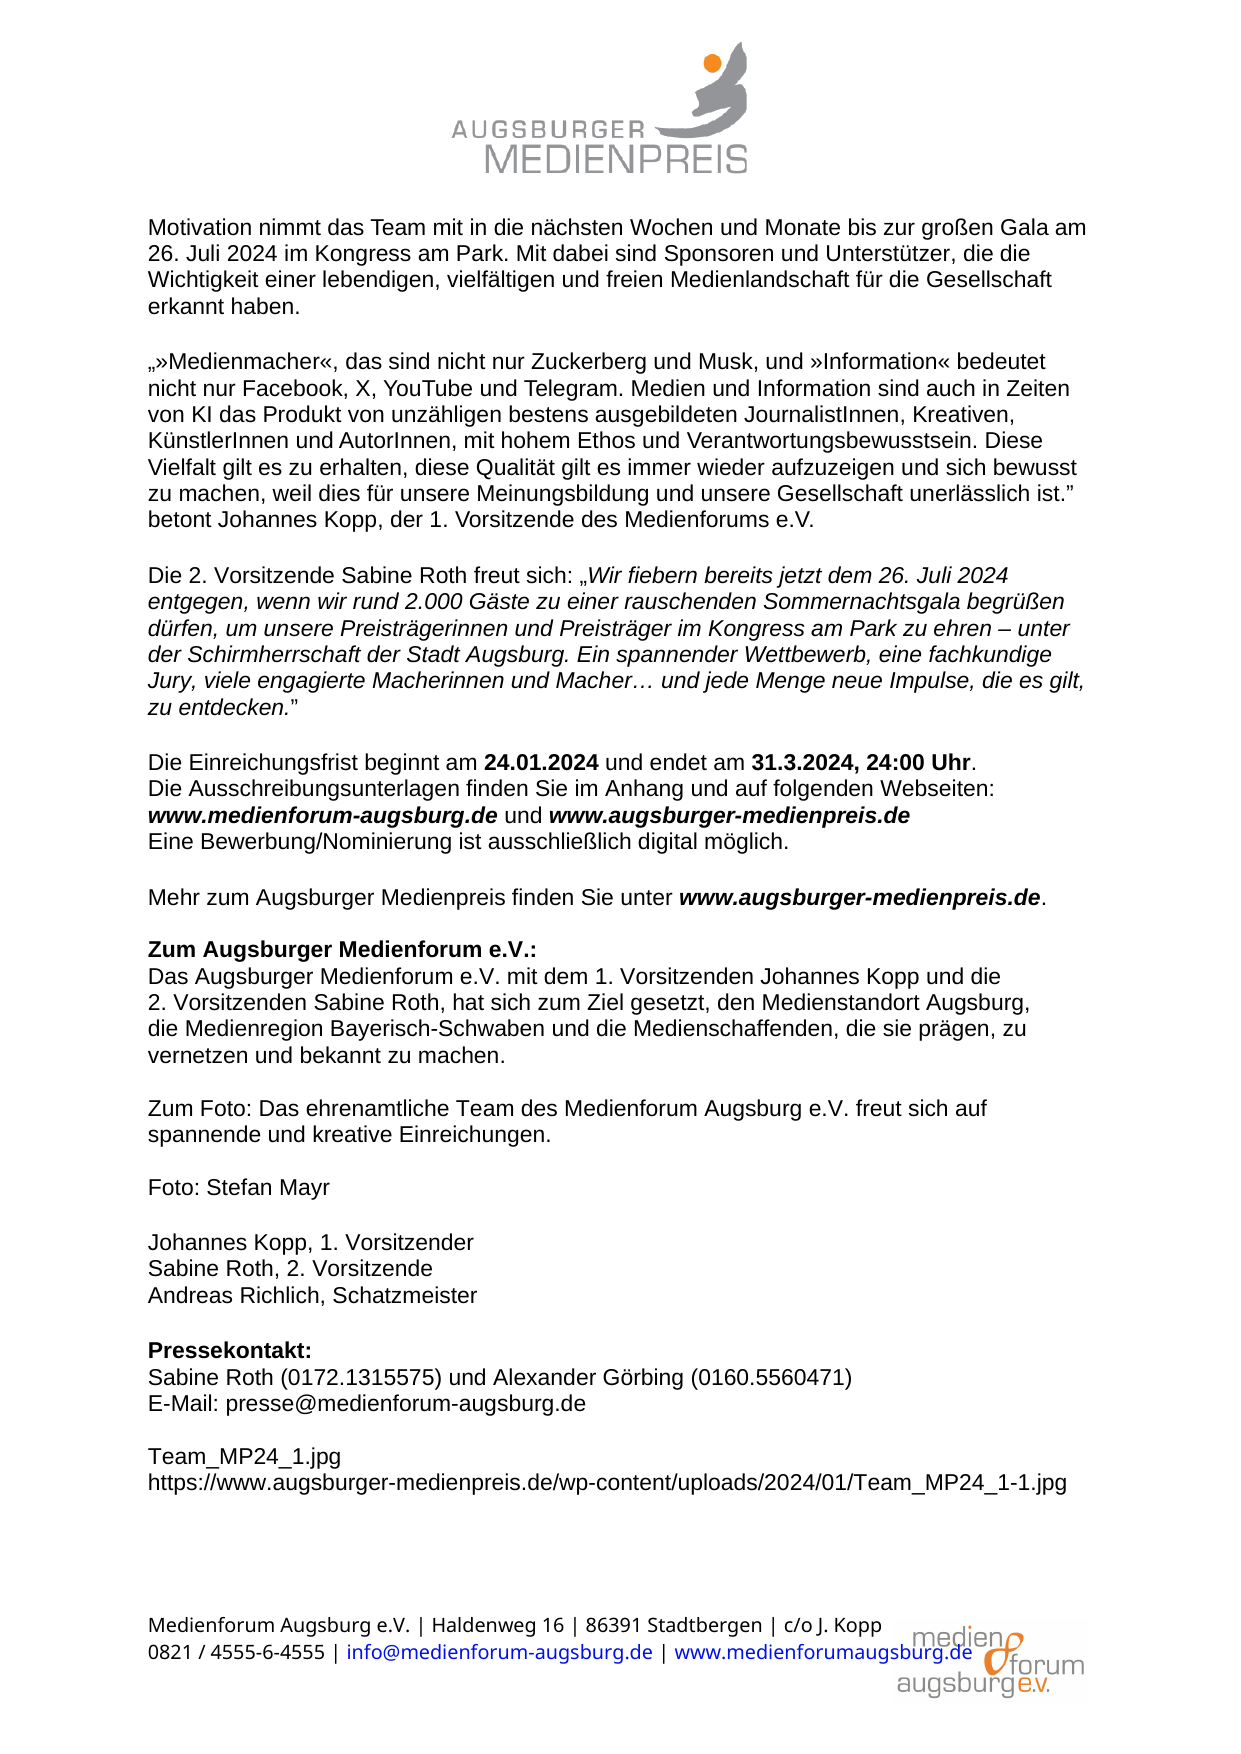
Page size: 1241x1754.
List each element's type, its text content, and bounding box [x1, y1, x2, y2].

text Zum Augsburger Medienforum e.V.: [148, 936, 1093, 963]
text Die Einreichungsfrist beginnt am 24.01.2024 und endet am 31.3.2024, 24:00 Uhr. Die Ausschreibungsunterlagen finden Sie im Anhang und auf folgenden Webseiten: www.medienforum-augsburg.de und www.augsburger-medienpreis.de Eine Bewerbung/Nominierung ist ausschließlich digital möglich. [148, 749, 1093, 854]
text Zum Foto: Das ehrenamtliche Team des Medienforum Augsburg e.V. freut sich auf spannende und kreative Einreichungen. [148, 1094, 1093, 1147]
text Das Augsburger Medienforum e.V. mit dem 1. Vorsitzenden Johannes Kopp und die 2. Vorsitzenden Sabine Roth, hat sich zum Ziel gesetzt, den Medienstandort Augsburg, die Medienregion Bayerisch-Schwaben und die Medienschaffenden, die sie prägen, zu vernetzen und bekannt zu machen. [148, 963, 1093, 1068]
text „»Medienmacher«, das sind nicht nur Zuckerberg und Musk, und »Information« bedeutet nicht nur Facebook, X, YouTube und Telegram. Medien und Information sind auch in Zeiten von KI das Produkt von unzähligen bestens ausgebildeten JournalistInnen, Kreativen, KünstlerInnen und AutorInnen, mit hohem Ethos und Verantwortungsbewusstsein. Diese Vielfalt gilt es zu erhalten, diese Qualität gilt es immer wieder aufzuzeigen und sich bewusst zu machen, weil dies für unsere Meinungsbildung und unsere Gesellschaft unerlässlich ist.” betont Johannes Kopp, der 1. Vorsitzende des Medienforums e.V. [148, 348, 1093, 533]
text Pressekontakt: [148, 1337, 1093, 1364]
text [148, 213, 1093, 319]
text Team_MP24_1.jpg https://www.augsburger-medienpreis.de/wp-content/uploads/2024/01/Team_MP24_1-1.jpg [148, 1443, 1093, 1495]
picture [892, 1619, 1089, 1704]
text Foto: Stefan Mayr [148, 1173, 1093, 1200]
text Mehr zum Augsburger Medienpreis finden Sie unter www.augsburger-medienpreis.de. [148, 884, 1093, 910]
text Sabine Roth (0172.1315575) und Alexander Görbing (0160.5560471) E-Mail: presse@medienforum-augsburg.de [148, 1364, 1093, 1416]
text Die 2. Vorsitzende Sabine Roth freut sich: „Wir fiebern bereits jetzt dem 26. Juli 2024 entgegen, wenn wir rund 2.000 Gäste zu einer rauschenden Sommernachtsgala begrüßen dürfen, um unsere Preisträgerinnen und Preisträger im Kongress am Park zu ehren – unter der Schirmherrschaft der Stadt Augsburg. Ein spannender Wettbewerb, eine fachkundige Jury, viele engagierte Macherinnen und Macher… und jede Menge neue Impulse, die es gilt, zu entdecken.” [148, 562, 1093, 720]
text Johannes Kopp, 1. Vorsitzender Sabine Roth, 2. Vorsitzende Andreas Richlich, Schatzmeister [148, 1229, 1093, 1308]
